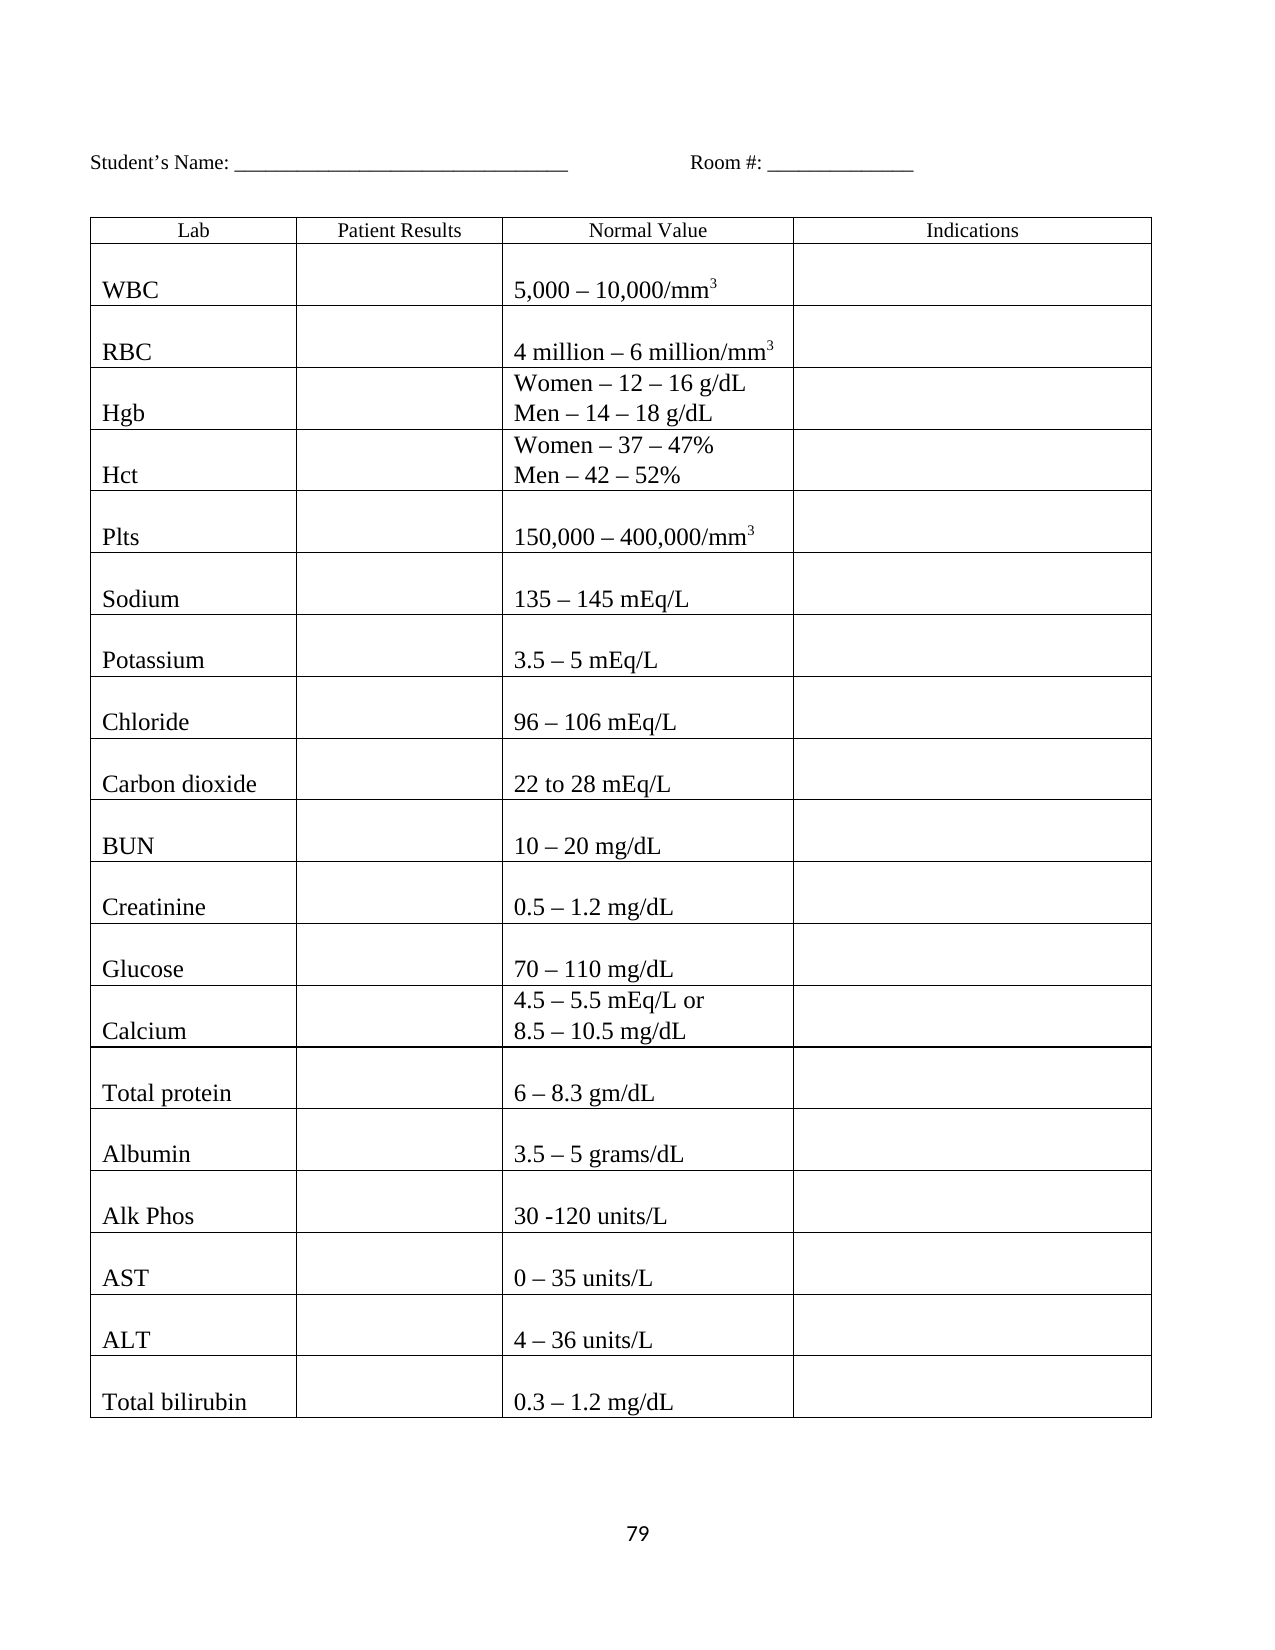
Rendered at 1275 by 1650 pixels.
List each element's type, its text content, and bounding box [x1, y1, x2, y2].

table_cell 96 – 106 mEq/L [503, 677, 793, 737]
table_cell [794, 986, 1151, 1046]
table_cell [297, 1048, 502, 1108]
table_cell [297, 986, 502, 1046]
table_cell 10 – 20 mg/dL [503, 800, 793, 861]
table_cell 0.5 – 1.2 mg/dL [503, 862, 793, 923]
table_cell [297, 491, 502, 552]
table_cell [297, 1295, 502, 1355]
table_cell 4 million – 6 million/mm3 [503, 306, 793, 367]
table_cell Hct [91, 430, 296, 490]
table_header Indications [794, 218, 1151, 243]
table_cell [794, 1171, 1151, 1232]
table_cell [297, 430, 502, 490]
table_cell Calcium [91, 986, 296, 1046]
table_cell 6 – 8.3 gm/dL [503, 1048, 793, 1108]
table_cell [794, 800, 1151, 861]
table_cell [794, 862, 1151, 923]
table_cell Total protein [91, 1048, 296, 1108]
table_cell WBC [91, 244, 296, 305]
table_cell [297, 1109, 502, 1170]
table_cell 135 – 145 mEq/L [503, 553, 793, 614]
table_cell [794, 677, 1151, 737]
table_cell [297, 615, 502, 676]
table_cell [297, 368, 502, 429]
table_cell [794, 1295, 1151, 1355]
text Student’s Name: ________________________________ Room #: ______________ [90, 150, 1185, 174]
table_cell Creatinine [91, 862, 296, 923]
table_cell Hgb [91, 368, 296, 429]
table_cell Glucose [91, 924, 296, 984]
table_cell BUN [91, 800, 296, 861]
table_cell [794, 1048, 1151, 1108]
table_cell Albumin [91, 1109, 296, 1170]
table_cell [297, 800, 502, 861]
table_cell [794, 244, 1151, 305]
table_cell [297, 244, 502, 305]
table_cell Alk Phos [91, 1171, 296, 1232]
table_cell [297, 862, 502, 923]
table_cell AST [91, 1233, 296, 1293]
table_cell 0.3 – 1.2 mg/dL [503, 1356, 793, 1417]
table_cell [794, 1356, 1151, 1417]
table_cell Women – 12 – 16 g/dL Men – 14 – 18 g/dL [503, 368, 793, 429]
table_cell [297, 306, 502, 367]
table_cell [794, 1109, 1151, 1170]
table_cell [794, 491, 1151, 552]
table_cell [794, 924, 1151, 984]
table_cell [297, 677, 502, 737]
table_cell 30 -120 units/L [503, 1171, 793, 1232]
table_cell [297, 553, 502, 614]
table_cell [297, 1233, 502, 1293]
table_cell 5,000 – 10,000/mm3 [503, 244, 793, 305]
table_cell [297, 1171, 502, 1232]
table_cell Total bilirubin [91, 1356, 296, 1417]
table_cell Chloride [91, 677, 296, 737]
table_cell Sodium [91, 553, 296, 614]
table_cell Carbon dioxide [91, 739, 296, 799]
table_cell [794, 553, 1151, 614]
table_cell 70 – 110 mg/dL [503, 924, 793, 984]
table_header Lab [91, 218, 296, 243]
table_cell [794, 615, 1151, 676]
table_cell Women – 37 – 47% Men – 42 – 52% [503, 430, 793, 490]
table_cell 3.5 – 5 mEq/L [503, 615, 793, 676]
table_cell RBC [91, 306, 296, 367]
table_cell [794, 739, 1151, 799]
table_cell [297, 1356, 502, 1417]
table_cell [297, 739, 502, 799]
table_cell 0 – 35 units/L [503, 1233, 793, 1293]
table_cell [794, 1233, 1151, 1293]
table_cell ALT [91, 1295, 296, 1355]
table_cell 3.5 – 5 grams/dL [503, 1109, 793, 1170]
table_cell [794, 430, 1151, 490]
table_cell [794, 306, 1151, 367]
table_cell [794, 368, 1151, 429]
table_cell 22 to 28 mEq/L [503, 739, 793, 799]
table_cell 4.5 – 5.5 mEq/L or 8.5 – 10.5 mg/dL [503, 986, 793, 1046]
table_header Patient Results [297, 218, 502, 243]
table_cell 150,000 – 400,000/mm3 [503, 491, 793, 552]
table_header Normal Value [503, 218, 793, 243]
table_cell [297, 924, 502, 984]
table_cell 4 – 36 units/L [503, 1295, 793, 1355]
table_cell Potassium [91, 615, 296, 676]
table_cell Plts [91, 491, 296, 552]
